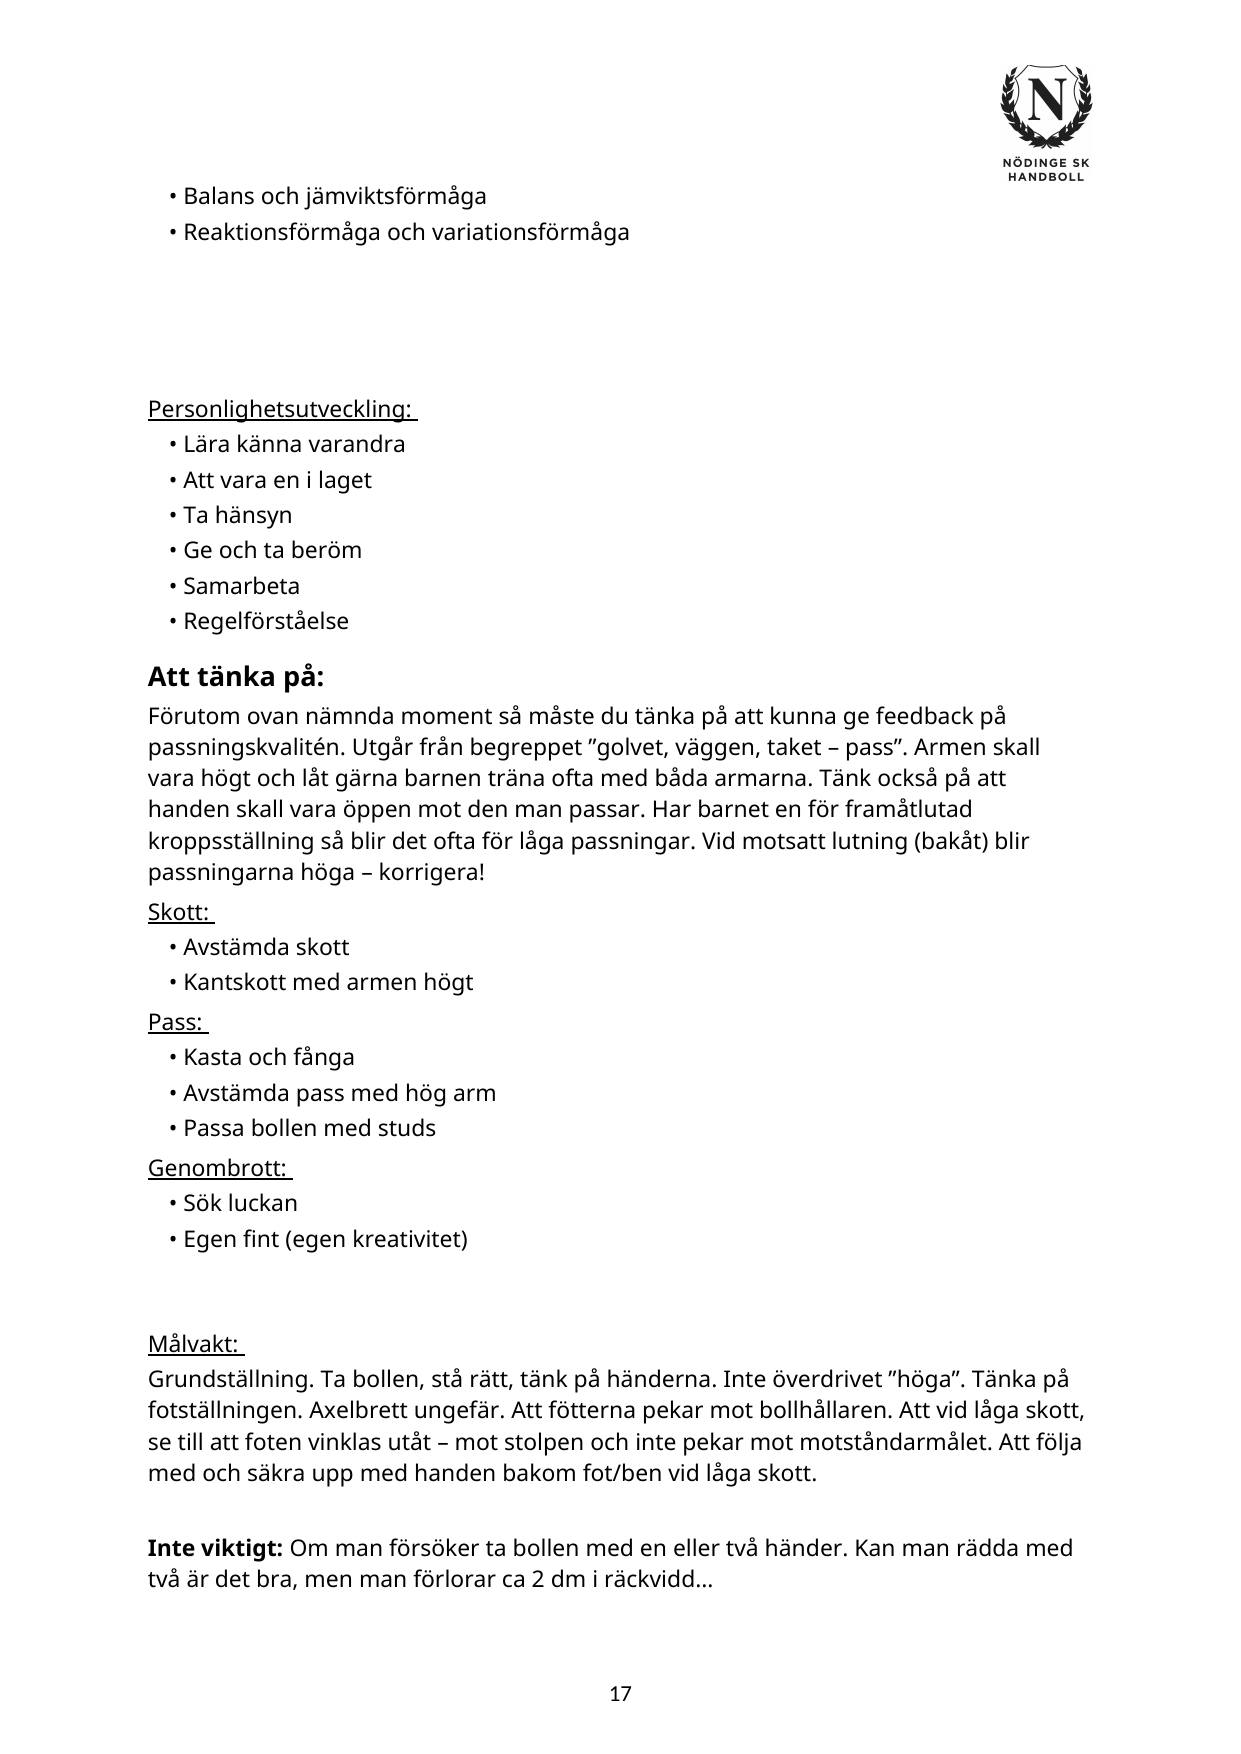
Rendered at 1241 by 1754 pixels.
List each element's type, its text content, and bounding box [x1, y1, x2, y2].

text • Ta hänsyn [168, 499, 1092, 530]
text Genombrott: [148, 1152, 1092, 1183]
text • Avstämda skott [168, 931, 1092, 962]
picture [1000, 65, 1093, 181]
subtitle Att tänka på: [148, 657, 1092, 694]
text Målvakt: [148, 1327, 1092, 1359]
text • Ge och ta beröm [168, 534, 1092, 566]
text • Kasta och fånga [168, 1041, 1092, 1073]
text • Regelförståelse [168, 605, 1092, 636]
text • Lära känna varandra [168, 428, 1092, 459]
text • Egen fint (egen kreativitet) [168, 1223, 1092, 1319]
text • Avstämda pass med hög arm [168, 1077, 1092, 1108]
text Skott: [148, 896, 1092, 927]
text Inte viktigt: Om man försöker ta bollen med en eller två händer. Kan man rädda med två är det bra, men man förlorar ca 2 dm i räckvidd… [148, 1532, 1092, 1594]
text • Samarbeta [168, 570, 1092, 601]
text • Kantskott med armen högt [168, 966, 1092, 998]
text Grundställning. Ta bollen, stå rätt, tänk på händerna. Inte överdrivet ”höga”. Tänka på fotställningen. Axelbrett ungefär. Att fötterna pekar mot bollhållaren. Att vid låga skott, se till att foten vinklas utåt – mot stolpen och inte pekar mot motståndarmålet. Att följa med och säkra upp med handen bakom fot/ben vid låga skott. [148, 1363, 1092, 1488]
text • Passa bollen med studs [168, 1112, 1092, 1143]
text • Sök luckan [168, 1187, 1092, 1218]
text • Att vara en i laget [168, 463, 1092, 495]
text Pass: [148, 1006, 1092, 1037]
text Förutom ovan nämnda moment så måste du tänka på att kunna ge feedback på passningskvalitén. Utgår från begreppet ”golvet, väggen, taket – pass”. Armen skall vara högt och låt gärna barnen träna ofta med båda armarna. Tänk också på att handen skall vara öppen mot den man passar. Har barnet en för framåtlutad kroppsställning så blir det ofta för låga passningar. Vid motsatt lutning (bakåt) blir passningarna höga – korrigera! [148, 700, 1092, 887]
text • Balans och jämviktsförmåga [168, 180, 1092, 211]
text • Reaktionsförmåga och variationsförmåga [168, 216, 1092, 312]
text Personlighetsutveckling: [148, 393, 1092, 424]
